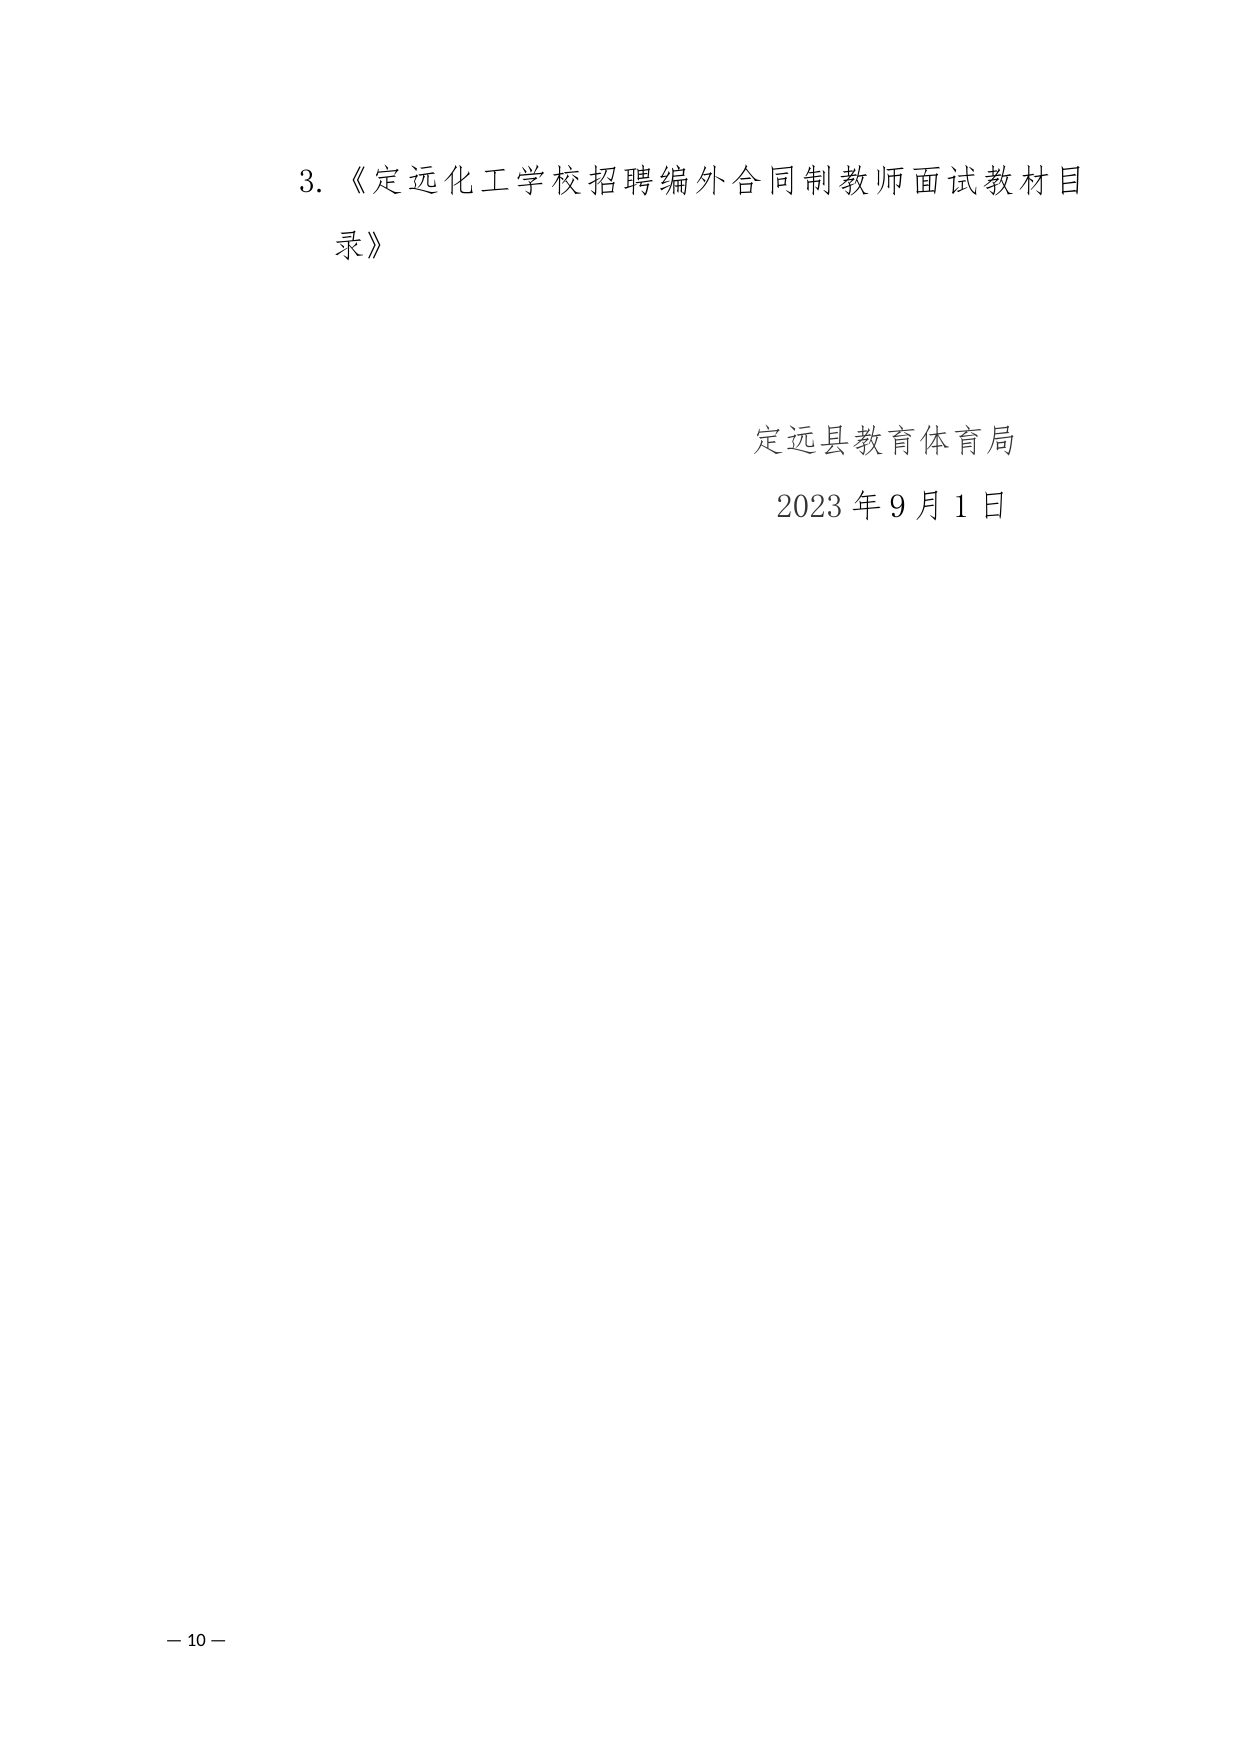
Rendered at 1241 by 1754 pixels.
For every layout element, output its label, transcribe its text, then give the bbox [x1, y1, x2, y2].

text 定远县教育体育局 [165, 406, 1087, 471]
text 3.《定远化工学校招聘编外合同制教师面试教材目录》 [298, 146, 1087, 276]
text 2023年9月1日 [165, 471, 1087, 536]
